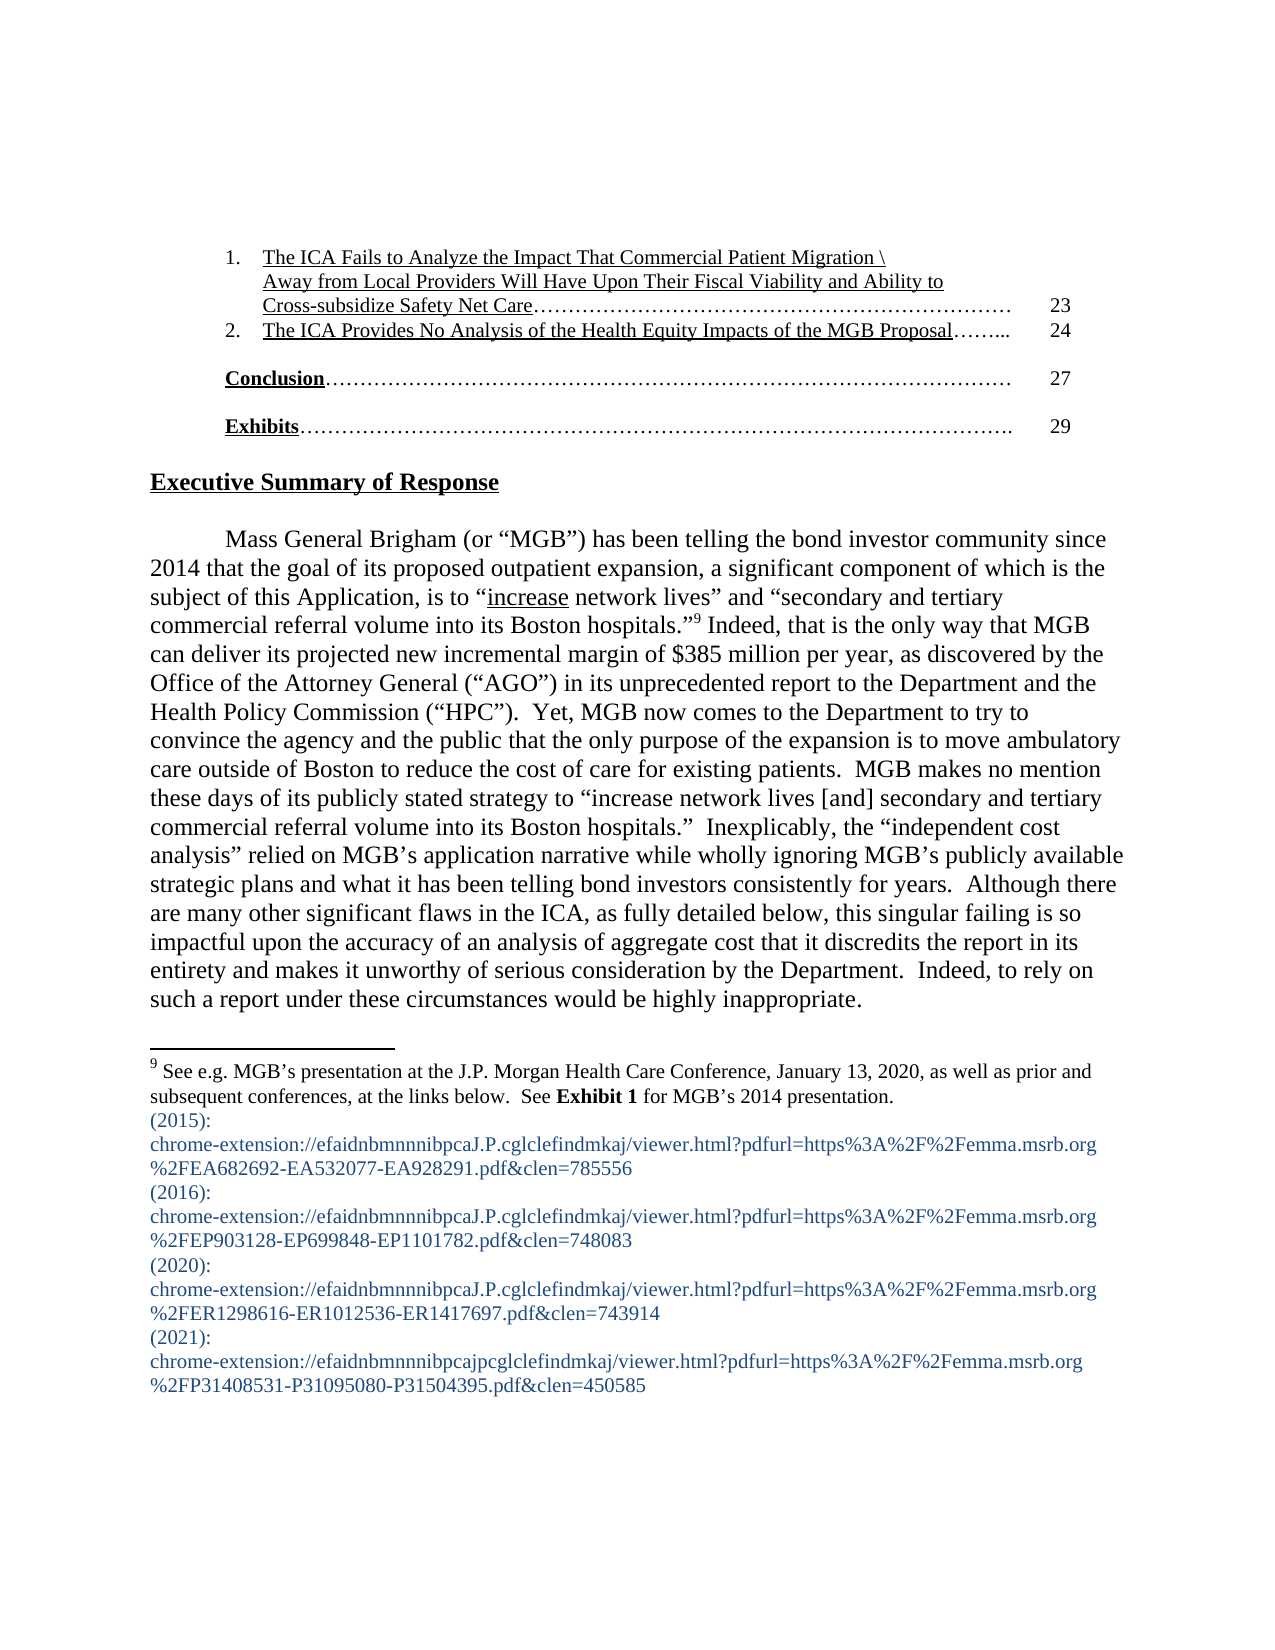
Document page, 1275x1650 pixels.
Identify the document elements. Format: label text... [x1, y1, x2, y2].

text Away from Local Providers Will Have Upon Their Fiscal Viability and Ability to [262, 269, 1125, 293]
text Cross-subsidize Safety Net Care…………………………………………………………… 23 [262, 293, 1125, 317]
text Executive Summary of Response [150, 467, 1125, 495]
text Exhibits…………………………………………………………………………………………. 29 [150, 414, 1125, 438]
list The ICA Provides No Analysis of the Health Equity Impacts of the MGB Proposal……... 24 [225, 317, 1125, 342]
text Mass General Brigham (or “MGB”) has been telling the bond investor community since 2014 that the goal of its proposed outpatient expansion, a significant component of which is the subject of this Application, is to “increase network lives” and “secondary and tertiary commercial referral volume into its Boston hospitals.” Indeed, that is the only way that MGB can deliver its projected new incremental margin of $385 million per year, as discovered by the Office of the Attorney General (“AGO”) in its unprecedented report to the Department and the Health Policy Commission (“HPC”). Yet, MGB now comes to the Department to try to convince the agency and the public that the only purpose of the expansion is to move ambulatory care outside of Boston to reduce the cost of care for existing patients. MGB makes no mention these days of its publicly stated strategy to “increase network lives [and] secondary and tertiary commercial referral volume into its Boston hospitals.” Inexplicably, the “independent cost analysis” relied on MGB’s application narrative while wholly ignoring MGB’s publicly available strategic plans and what it has been telling bond investors consistently for years. Although there are many other significant flaws in the ICA, as fully detailed below, this singular failing is so impactful upon the accuracy of an analysis of aggregate cost that it discredits the report in its entirety and makes it unworthy of serious consideration by the Department. Indeed, to rely on such a report under these circumstances would be highly inappropriate. [150, 524, 1125, 1013]
list The ICA Fails to Analyze the Impact That Commercial Patient Migration \ [225, 245, 1125, 269]
text Conclusion……………………………………………………………………………………… 27 [150, 366, 1125, 390]
